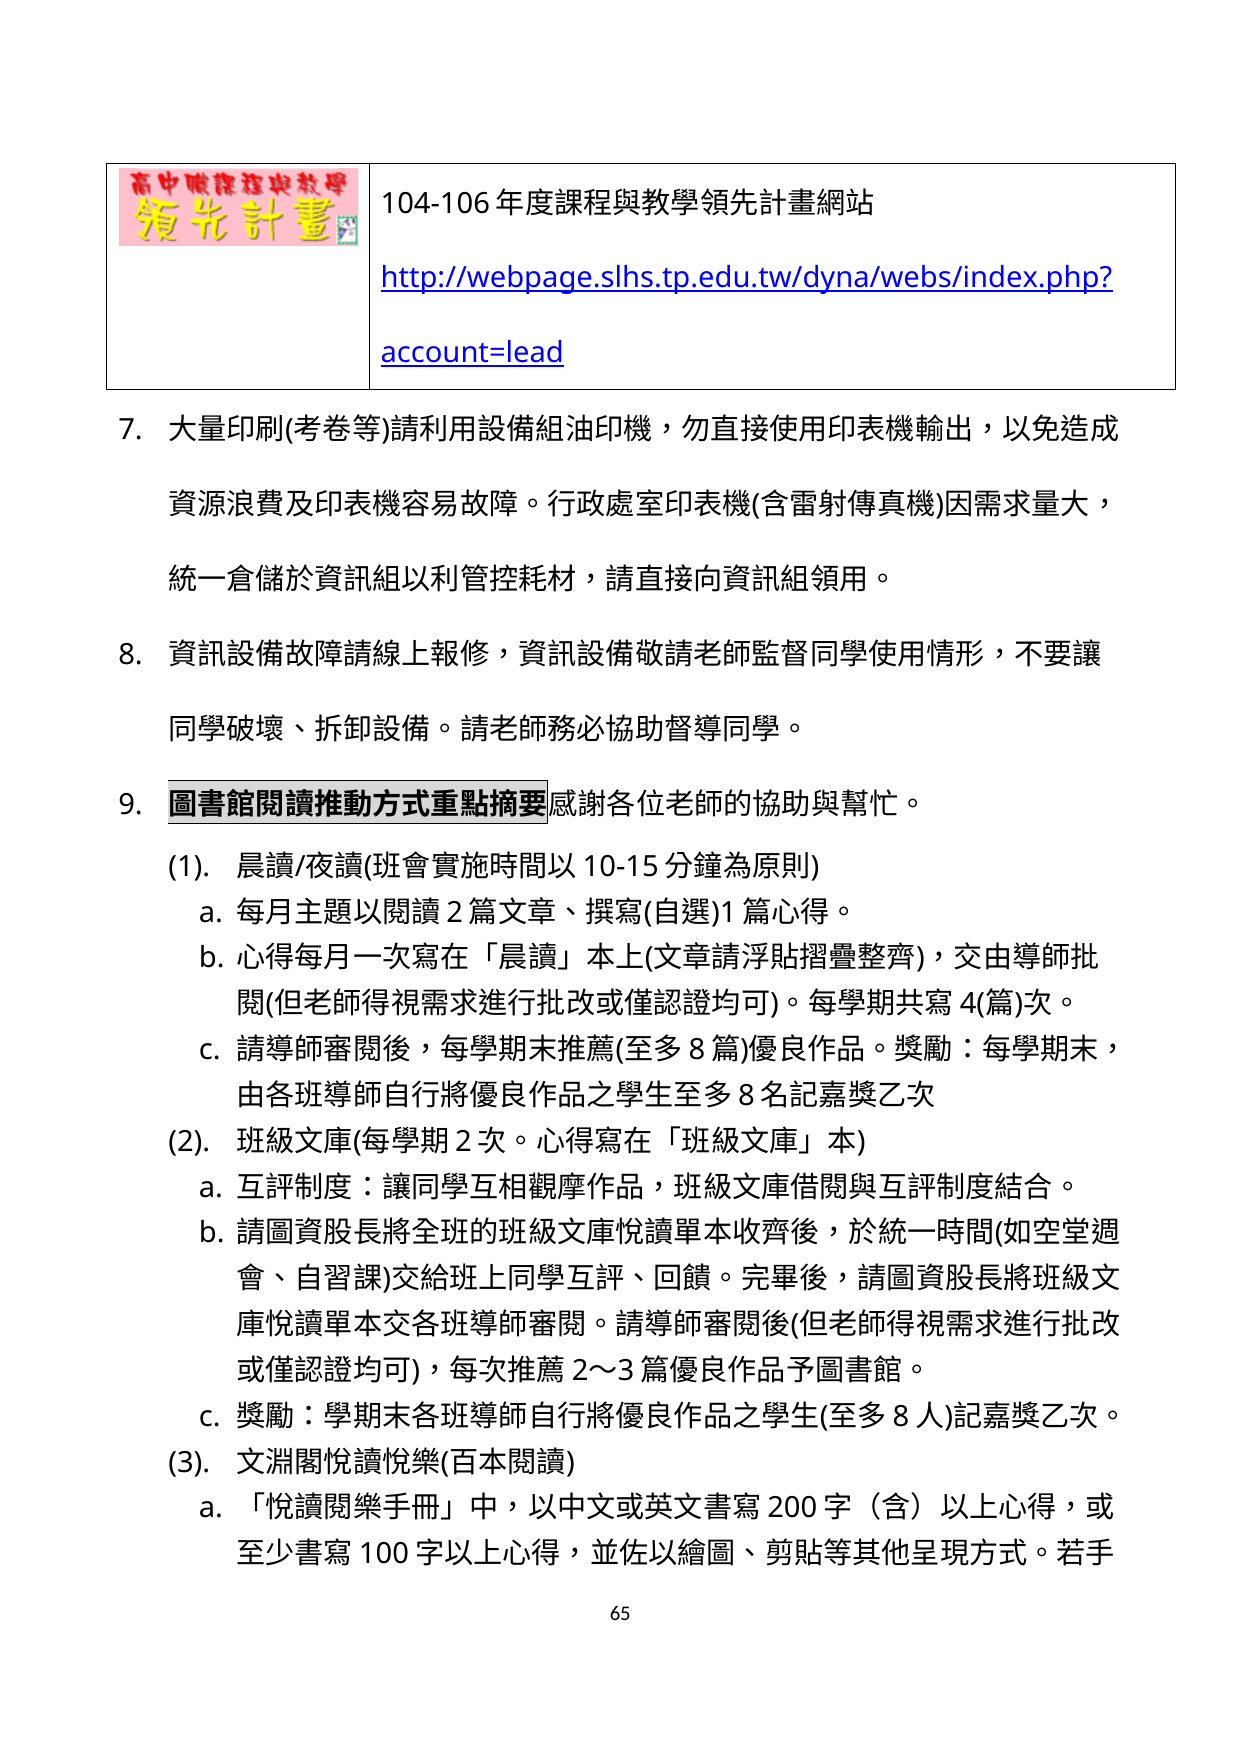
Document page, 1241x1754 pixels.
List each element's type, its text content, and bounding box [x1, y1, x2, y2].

table_cell 104-106年度課程與教學領先計畫網站 http://webpage.slhs.tp.edu.tw/dyna/webs/index.php?account=lead [370, 164, 1175, 388]
list 晨讀/夜讀(班會實施時間以10-15分鐘為原則) [168, 839, 1122, 885]
list 請圖資股長將全班的班級文庫悅讀單本收齊後，於統一時間(如空堂週會、自習課)交給班上同學互評、回饋。完畢後，請圖資股長將班級文庫悅讀單本交各班導師審閱。請導師審閱後(但老師得視需求進行批改或僅認證均可)，每次推薦2～3篇優良作品予圖書館。 [199, 1206, 1122, 1389]
list 資訊設備故障請線上報修，資訊設備敬請老師監督同學使用情形，不要讓同學破壞、拆卸設備。請老師務必協助督導同學。 [118, 614, 1122, 764]
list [199, 1481, 1122, 1573]
list 心得每月一次寫在「晨讀」本上(文章請浮貼摺疊整齊)，交由導師批閱(但老師得視需求進行批改或僅認證均可)。每學期共寫4(篇)次。 [199, 931, 1122, 1023]
list 班級文庫(每學期2次。心得寫在「班級文庫」本) [168, 1114, 1122, 1160]
list 請導師審閱後，每學期末推薦(至多8篇)優良作品。獎勵：每學期末，由各班導師自行將優良作品之學生至多8名記嘉獎乙次 [199, 1023, 1122, 1114]
picture [118, 168, 359, 246]
table_cell [107, 164, 369, 388]
list 獎勵：學期末各班導師自行將優良作品之學生(至多8人)記嘉獎乙次。 [199, 1389, 1122, 1435]
list 文淵閣悅讀悅樂(百本閱讀) [168, 1435, 1122, 1481]
list 大量印刷(考卷等)請利用設備組油印機，勿直接使用印表機輸出，以免造成資源浪費及印表機容易故障。行政處室印表機(含雷射傳真機)因需求量大，統一倉儲於資訊組以利管控耗材，請直接向資訊組領用。 [118, 390, 1122, 614]
list 圖書館閱讀推動方式重點摘要感謝各位老師的協助與幫忙。 [118, 764, 1122, 839]
list 每月主題以閱讀2篇文章、撰寫(自選)1篇心得。 [199, 885, 1122, 931]
list 互評制度：讓同學互相觀摩作品，班級文庫借閱與互評制度結合。 [199, 1160, 1122, 1206]
